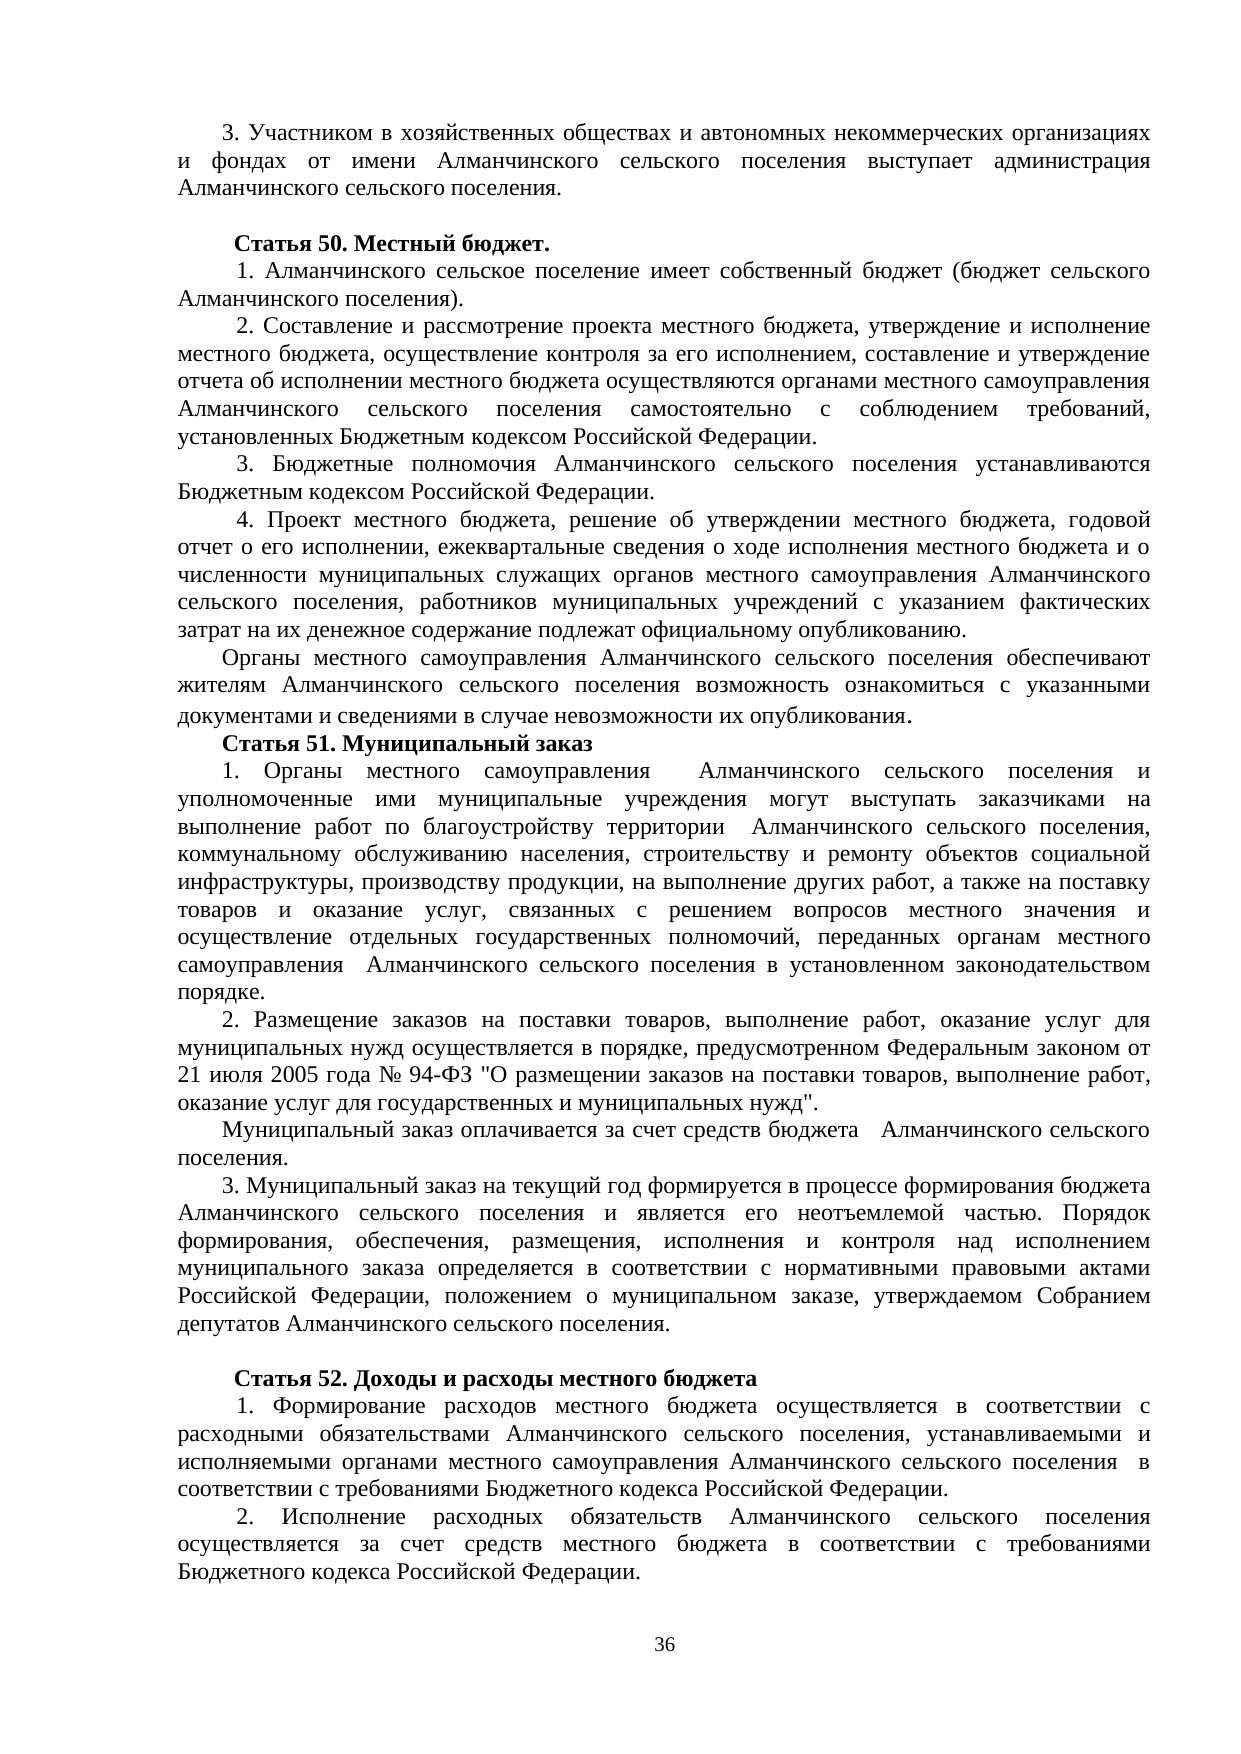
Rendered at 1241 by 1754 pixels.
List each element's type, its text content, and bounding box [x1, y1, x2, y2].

text 1. Органы местного самоуправления Алманчинского сельского поселения и уполномоченные ими муниципальные учреждения могут выступать заказчиками на выполнение работ по благоустройству территории Алманчинского сельского поселения, коммунальному обслуживанию населения, строительству и ремонту объектов социальной инфраструктуры, производству продукции, на выполнение других работ, а также на поставку товаров и оказание услуг, связанных с решением вопросов местного значения и осуществление отдельных государственных полномочий, переданных органам местного самоуправления Алманчинского сельского поселения в установленном законодательством порядке. [177, 757, 1152, 1005]
text 2. Составление и рассмотрение проекта местного бюджета, утверждение и исполнение местного бюджета, осуществление контроля за его исполнением, составление и утверждение отчета об исполнении местного бюджета осуществляются органами местного самоуправления Алманчинского сельского поселения самостоятельно с соблюдением требований, установленных Бюджетным кодексом Российской Федерации. [177, 311, 1152, 449]
text 4. Проект местного бюджета, решение об утверждении местного бюджета, годовой отчет о его исполнении, ежеквартальные сведения о ходе исполнения местного бюджета и о численности муниципальных служащих органов местного самоуправления Алманчинского сельского поселения, работников муниципальных учреждений с указанием фактических затрат на их денежное содержание подлежат официальному опубликованию. [177, 504, 1152, 643]
text Органы местного самоуправления Алманчинского сельского поселения обеспечивают жителям Алманчинского сельского поселения возможность ознакомиться с указанными документами и сведениями в случае невозможности их опубликования. [177, 643, 1152, 729]
text 2. Исполнение расходных обязательств Алманчинского сельского поселения осуществляется за счет средств местного бюджета в соответствии с требованиями Бюджетного кодекса Российской Федерации. [177, 1502, 1152, 1585]
text 1. Алманчинского сельское поселение имеет собственный бюджет (бюджет сельского Алманчинского поселения). [177, 256, 1152, 311]
text 1. Формирование расходов местного бюджета осуществляется в соответствии с расходными обязательствами Алманчинского сельского поселения, устанавливаемыми и исполняемыми органами местного самоуправления Алманчинского сельского поселения в соответствии с требованиями Бюджетного кодекса Российской Федерации. [177, 1391, 1152, 1502]
text Статья 51. Муниципальный заказ [177, 729, 1152, 757]
text Статья 52. Доходы и расходы местного бюджета [177, 1364, 1152, 1391]
text 2. Размещение заказов на поставки товаров, выполнение работ, оказание услуг для муниципальных нужд осуществляется в порядке, предусмотренном Федеральным законом от 21 июля 2005 года № 94-ФЗ "О размещении заказов на поставки товаров, выполнение работ, оказание услуг для государственных и муниципальных нужд". [177, 1005, 1152, 1115]
text 3. Бюджетные полномочия Алманчинского сельского поселения устанавливаются Бюджетным кодексом Российской Федерации. [177, 449, 1152, 504]
text Статья 50. Местный бюджет. [177, 228, 1152, 256]
text 3. Участником в хозяйственных обществах и автономных некоммерческих организациях и фондах от имени Алманчинского сельского поселения выступает администрация Алманчинского сельского поселения. [177, 118, 1152, 201]
text 3. Муниципальный заказ на текущий год формируется в процессе формирования бюджета Алманчинского сельского поселения и является его неотъемлемой частью. Порядок формирования, обеспечения, размещения, исполнения и контроля над исполнением муниципального заказа определяется в соответствии с нормативными правовыми актами Российской Федерации, положением о муниципальном заказе, утверждаемом Собранием депутатов Алманчинского сельского поселения. [177, 1171, 1152, 1336]
text Муниципальный заказ оплачивается за счет средств бюджета Алманчинского сельского поселения. [177, 1115, 1152, 1171]
